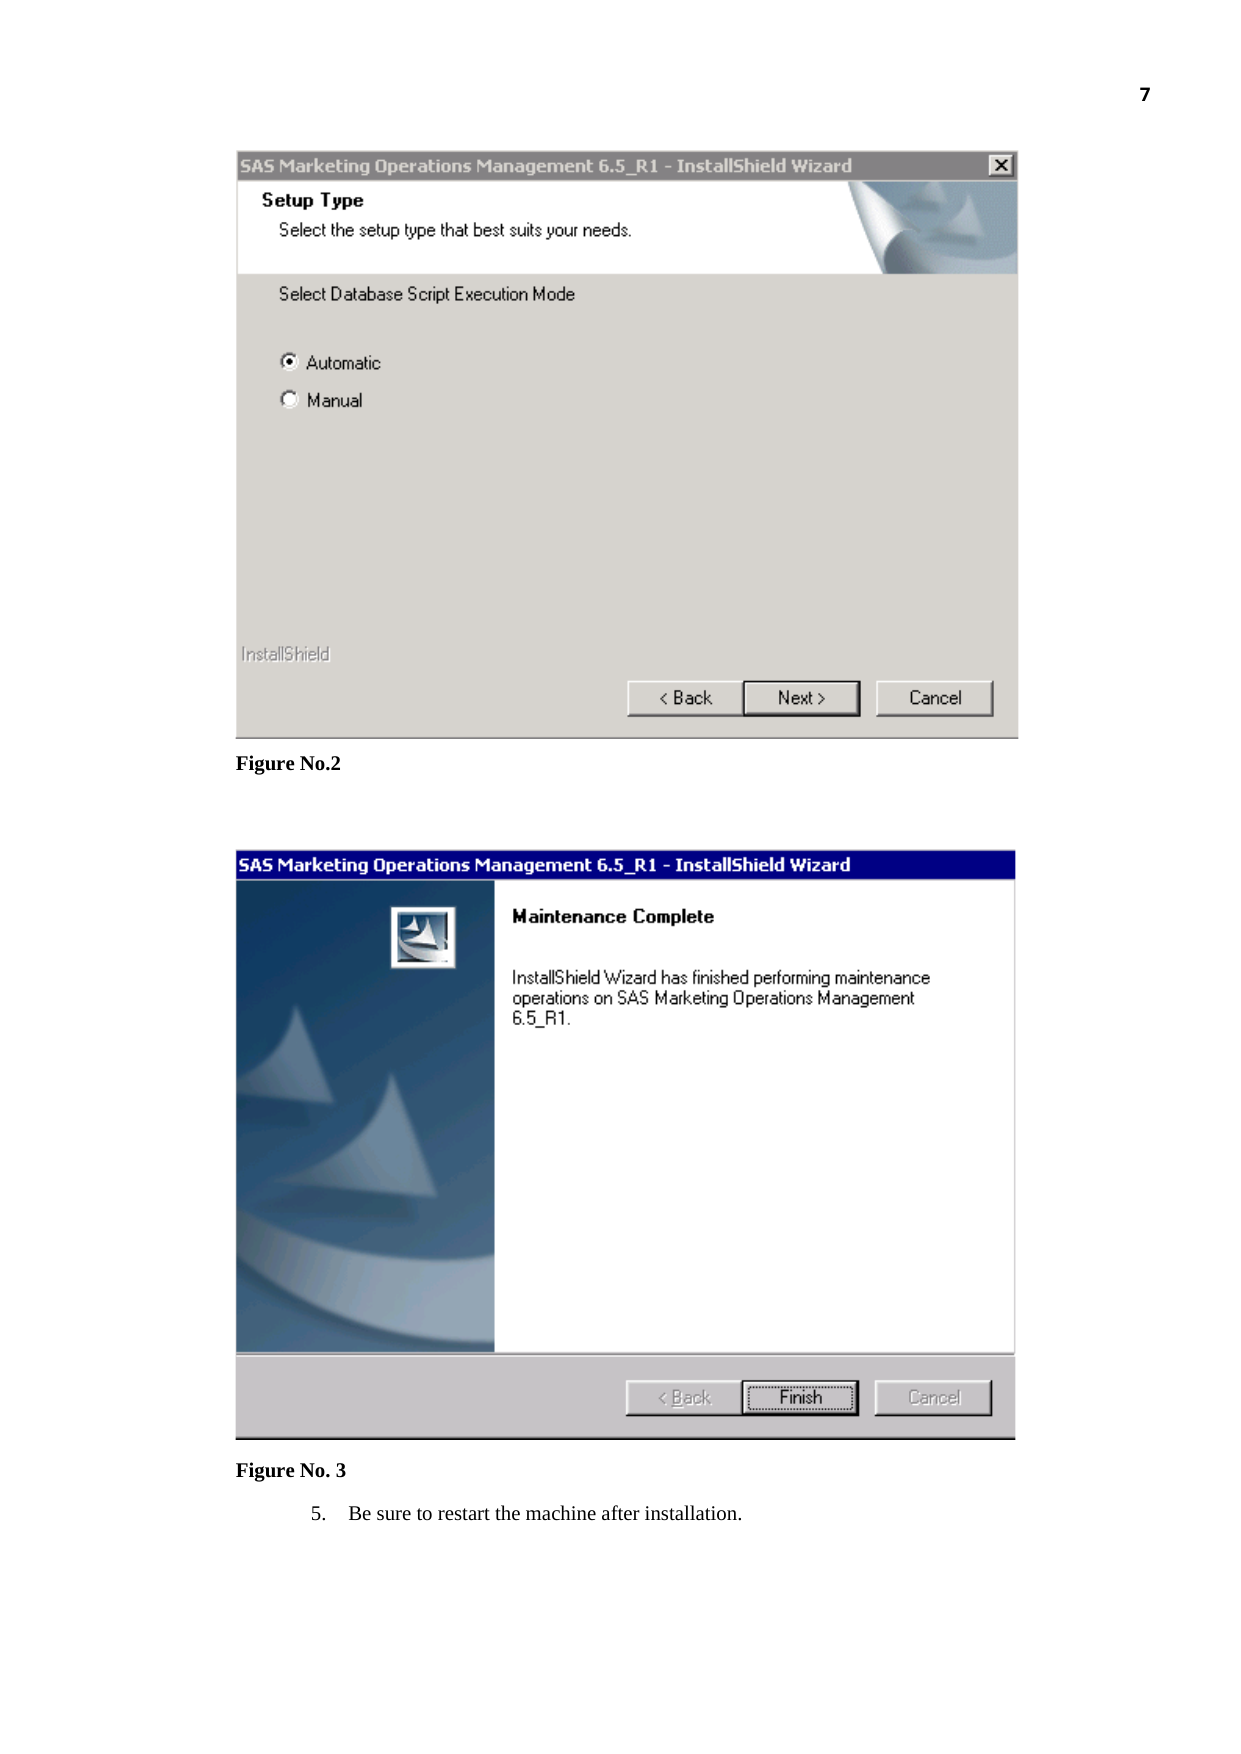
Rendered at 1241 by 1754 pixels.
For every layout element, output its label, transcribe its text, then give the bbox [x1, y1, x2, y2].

picture [235, 848, 1016, 1440]
picture [235, 150, 1019, 739]
text Figure No. 3 [236, 1458, 1150, 1482]
list Be sure to restart the machine after installation. [311, 1500, 1150, 1524]
